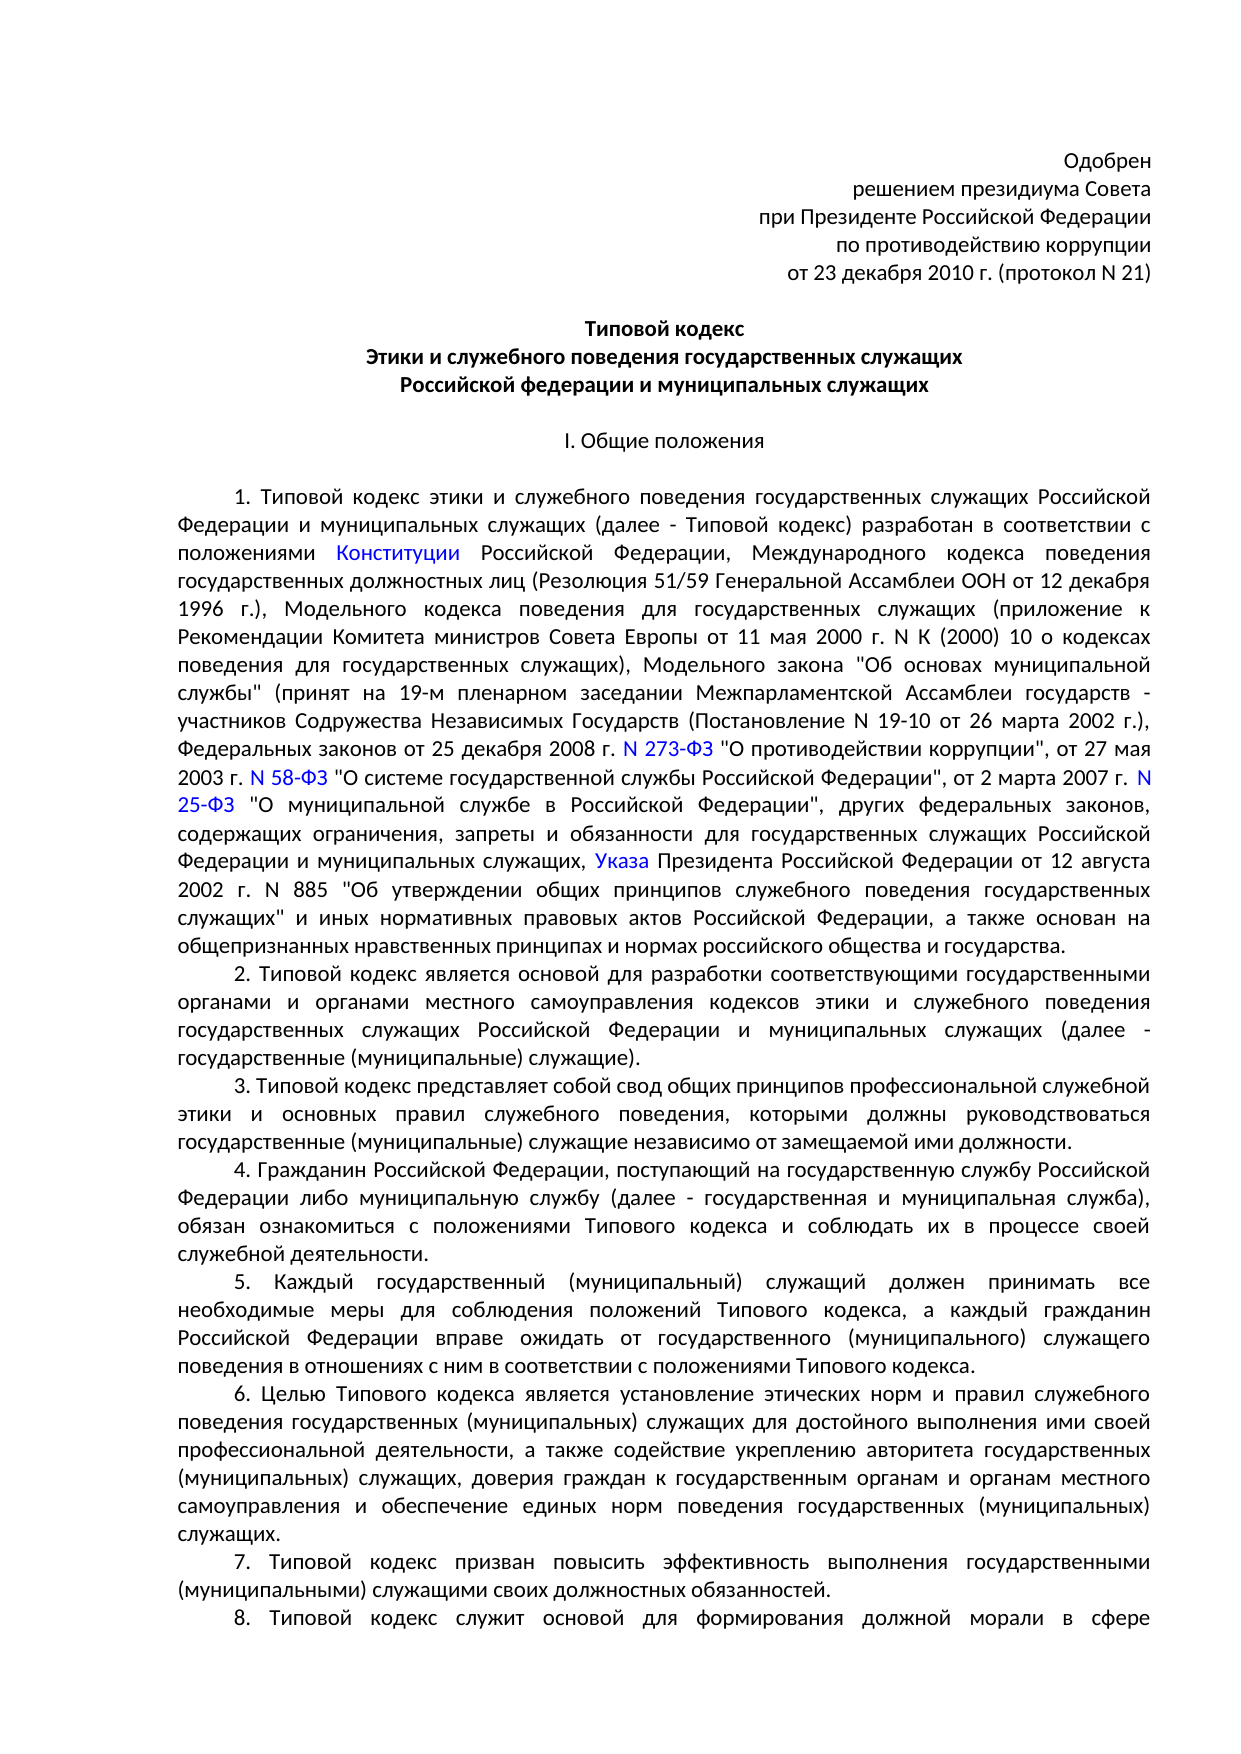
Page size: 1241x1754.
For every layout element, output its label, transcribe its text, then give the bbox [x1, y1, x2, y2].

text 7. Типовой кодекс призван повысить эффективность выполнения государственными (муниципальными) служащими своих должностных обязанностей. [177, 1547, 1152, 1603]
text 3. Типовой кодекс представляет собой свод общих принципов профессиональной служебной этики и основных правил служебного поведения, которыми должны руководствоваться государственные (муниципальные) служащие независимо от замещаемой ими должности. [177, 1071, 1152, 1155]
text по противодействию коррупции [177, 230, 1152, 258]
text 2. Типовой кодекс является основой для разработки соответствующими государственными органами и органами местного самоуправления кодексов этики и служебного поведения государственных служащих Российской Федерации и муниципальных служащих (далее - государственные (муниципальные) служащие). [177, 959, 1152, 1071]
text 4. Гражданин Российской Федерации, поступающий на государственную службу Российской Федерации либо муниципальную службу (далее - государственная и муниципальная служба), обязан ознакомиться с положениями Типового кодекса и соблюдать их в процессе своей служебной деятельности. [177, 1155, 1152, 1267]
text 6. Целью Типового кодекса является установление этических норм и правил служебного поведения государственных (муниципальных) служащих для достойного выполнения ими своей профессиональной деятельности, а также содействие укреплению авторитета государственных (муниципальных) служащих, доверия граждан к государственным органам и органам местного самоуправления и обеспечение единых норм поведения государственных (муниципальных) служащих. [177, 1379, 1152, 1547]
text решением президиума Совета [177, 174, 1152, 202]
text 1. Типовой кодекс этики и служебного поведения государственных служащих Российской Федерации и муниципальных служащих (далее - Типовой кодекс) разработан в соответствии с положениями Конституции Российской Федерации, Международного кодекса поведения государственных должностных лиц (Резолюция 51/59 Генеральной Ассамблеи ООН от 12 декабря 1996 г.), Модельного кодекса поведения для государственных служащих (приложение к Рекомендации Комитета министров Совета Европы от 11 мая 2000 г. N К (2000) 10 о кодексах поведения для государственных служащих), Модельного закона "Об основах муниципальной службы" (принят на 19-м пленарном заседании Межпарламентской Ассамблеи государств - участников Содружества Независимых Государств (Постановление N 19-10 от 26 марта 2002 г.), Федеральных законов от 25 декабря 2008 г. N 273-ФЗ "О противодействии коррупции", от 27 мая 2003 г. N 58-ФЗ "О системе государственной службы Российской Федерации", от 2 марта 2007 г. N 25-ФЗ "О муниципальной службе в Российской Федерации", других федеральных законов, содержащих ограничения, запреты и обязанности для государственных служащих Российской Федерации и муниципальных служащих, Указа Президента Российской Федерации от 12 августа 2002 г. N 885 "Об утверждении общих принципов служебного поведения государственных служащих" и иных нормативных правовых актов Российской Федерации, а также основан на общепризнанных нравственных принципах и нормах российского общества и государства. [177, 482, 1152, 959]
text от 23 декабря 2010 г. (протокол N 21) [177, 258, 1152, 286]
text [177, 1603, 1152, 1631]
text Типовой кодекс [177, 314, 1152, 342]
text при Президенте Российской Федерации [177, 202, 1152, 230]
text Этики и служебного поведения государственных служащих [177, 342, 1152, 370]
text 5. Каждый государственный (муниципальный) служащий должен принимать все необходимые меры для соблюдения положений Типового кодекса, а каждый гражданин Российской Федерации вправе ожидать от государственного (муниципального) служащего поведения в отношениях с ним в соответствии с положениями Типового кодекса. [177, 1267, 1152, 1379]
text Российской федерации и муниципальных служащих [177, 370, 1152, 398]
text I. Общие положения [177, 426, 1152, 454]
text Одобрен [177, 146, 1152, 174]
